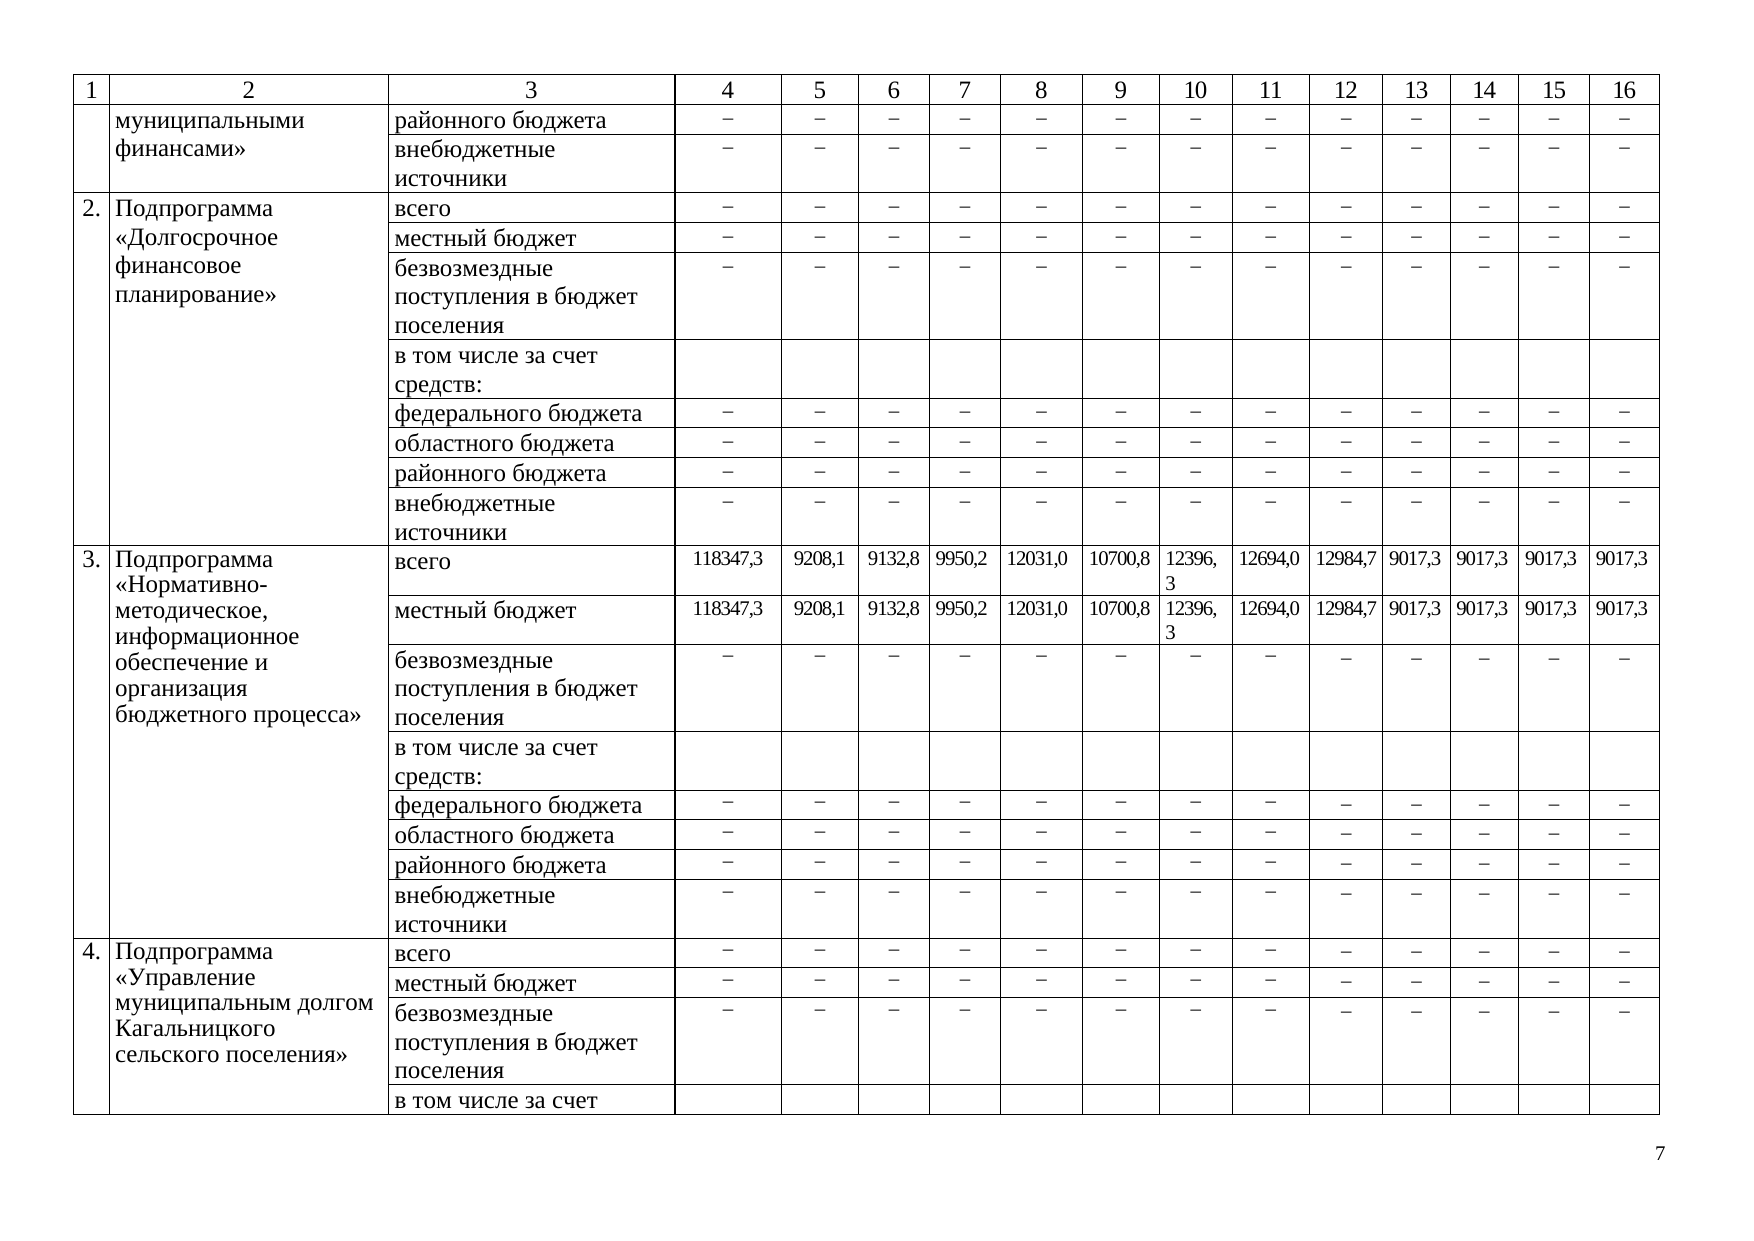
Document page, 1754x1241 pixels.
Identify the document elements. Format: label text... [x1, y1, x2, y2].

table_cell – [1233, 428, 1309, 457]
table_cell – [676, 193, 781, 222]
table_cell – [930, 135, 1000, 192]
table_cell – [1590, 223, 1659, 252]
table_cell федерального бюджета [389, 399, 674, 427]
table_cell – [1451, 968, 1518, 997]
table_cell – [1310, 458, 1382, 487]
table_cell [1451, 1085, 1518, 1114]
table_cell – [782, 399, 858, 427]
table_cell – [1451, 399, 1518, 427]
table_cell местный бюджет [389, 596, 674, 644]
table_cell 118347,3 [676, 596, 781, 644]
table_cell [930, 340, 1000, 397]
table_cell – [1590, 791, 1659, 819]
table_cell – [1083, 253, 1159, 339]
table_cell – [1160, 428, 1232, 457]
table_cell – [1519, 399, 1589, 427]
table_cell – [1451, 645, 1518, 731]
table_cell – [1451, 850, 1518, 879]
table_cell – [676, 880, 781, 937]
table_cell – [782, 998, 858, 1084]
table_cell – [1590, 135, 1659, 192]
table_header 6 [859, 75, 929, 104]
table_cell [1083, 1085, 1159, 1114]
table_cell 4. [74, 939, 109, 1114]
table_cell 10700,8 [1083, 546, 1159, 594]
table_cell [1233, 340, 1309, 397]
table_cell – [1383, 399, 1450, 427]
table_cell – [1083, 791, 1159, 819]
table_cell – [859, 428, 929, 457]
table_cell – [1383, 488, 1450, 545]
table_cell – [1001, 791, 1082, 819]
table_cell – [930, 820, 1000, 849]
table_cell 9017,3 [1383, 596, 1450, 644]
table_cell – [1083, 939, 1159, 967]
table_cell – [1160, 458, 1232, 487]
table_cell – [1001, 223, 1082, 252]
table_cell – [930, 850, 1000, 879]
table_cell – [930, 998, 1000, 1084]
table_cell – [1083, 880, 1159, 937]
table_cell внебюджетные источники [389, 880, 674, 937]
table_cell Подпрограмма «Долгосрочное финансовое планирование» [110, 193, 388, 545]
table_cell [782, 1085, 858, 1114]
table_cell в том числе за счет средств: [389, 340, 674, 397]
table_cell – [1160, 105, 1232, 133]
table_cell – [676, 850, 781, 879]
table_cell – [1519, 645, 1589, 731]
table_cell – [859, 880, 929, 937]
table_cell 12694,0 [1233, 596, 1309, 644]
table_cell [1590, 1085, 1659, 1114]
table_header 15 [1519, 75, 1589, 104]
table_cell – [1451, 458, 1518, 487]
table_cell [930, 1085, 1000, 1114]
table_cell – [859, 488, 929, 545]
table_cell областного бюджета [389, 428, 674, 457]
table_cell – [1083, 645, 1159, 731]
table_cell – [1160, 253, 1232, 339]
table_cell – [1160, 399, 1232, 427]
table_cell – [1383, 458, 1450, 487]
table_cell – [1519, 253, 1589, 339]
table_cell – [1383, 193, 1450, 222]
table_cell – [1310, 193, 1382, 222]
table_cell – [1160, 998, 1232, 1084]
table_cell – [1451, 998, 1518, 1084]
table_cell – [1160, 820, 1232, 849]
table_cell – [1310, 968, 1382, 997]
table_cell – [859, 458, 929, 487]
table_cell – [1233, 193, 1309, 222]
table_cell – [676, 998, 781, 1084]
table_cell 9950,2 [930, 596, 1000, 644]
table_cell – [859, 791, 929, 819]
table_cell – [782, 253, 858, 339]
table_cell 9017,3 [1383, 546, 1450, 594]
table_cell – [1001, 399, 1082, 427]
table_cell – [676, 253, 781, 339]
table_cell – [1160, 968, 1232, 997]
table_cell – [1083, 135, 1159, 192]
table_cell – [1160, 645, 1232, 731]
table_cell [1160, 732, 1232, 789]
table_cell – [1083, 399, 1159, 427]
table_cell областного бюджета [389, 820, 674, 849]
table_cell – [1233, 791, 1309, 819]
table_cell – [1233, 488, 1309, 545]
table_cell 9017,3 [1590, 546, 1659, 594]
table_cell – [1001, 193, 1082, 222]
table_cell – [1590, 998, 1659, 1084]
table_cell безвозмездные поступления в бюджет поселения [389, 645, 674, 731]
table_cell – [859, 820, 929, 849]
table_cell – [1519, 193, 1589, 222]
table_cell – [676, 645, 781, 731]
table_cell – [782, 645, 858, 731]
table_cell – [1233, 253, 1309, 339]
table_cell – [859, 939, 929, 967]
table_cell [859, 1085, 929, 1114]
table_cell 12031,0 [1001, 546, 1082, 594]
table_cell – [1001, 105, 1082, 133]
table_cell 12694,0 [1233, 546, 1309, 594]
table_cell – [1590, 399, 1659, 427]
table_cell – [1083, 105, 1159, 133]
table_cell – [1233, 939, 1309, 967]
table_cell Подпрограмма «Нормативно-методическое, информационное обеспечение и организация бюджетного процесса» [110, 546, 388, 937]
table_cell [1519, 732, 1589, 789]
table_cell местный бюджет [389, 968, 674, 997]
table_cell – [1001, 458, 1082, 487]
table_cell – [1001, 968, 1082, 997]
table_cell 9017,3 [1451, 546, 1518, 594]
table_cell – [1383, 850, 1450, 879]
table_cell – [1160, 135, 1232, 192]
table_cell [930, 732, 1000, 789]
table_cell – [1383, 939, 1450, 967]
table_cell 9950,2 [930, 546, 1000, 594]
table_cell – [930, 399, 1000, 427]
table_cell – [782, 458, 858, 487]
table_header 13 [1383, 75, 1450, 104]
table_cell безвозмездные поступления в бюджет поселения [389, 998, 674, 1084]
table_cell районного бюджета [389, 458, 674, 487]
table_cell – [1310, 850, 1382, 879]
table_cell 9132,8 [859, 596, 929, 644]
table_cell – [676, 939, 781, 967]
table_cell – [1519, 820, 1589, 849]
table_cell – [1083, 223, 1159, 252]
table_cell – [1001, 645, 1082, 731]
table_cell – [1451, 135, 1518, 192]
table_cell – [1233, 458, 1309, 487]
table_cell 12396,3 [1160, 546, 1232, 594]
table_header 11 [1233, 75, 1309, 104]
table_cell [1160, 1085, 1232, 1114]
table_cell [1519, 340, 1589, 397]
table_cell – [1160, 939, 1232, 967]
table_cell [1383, 1085, 1450, 1114]
table_cell 12984,7 [1310, 546, 1382, 594]
table_cell – [1383, 968, 1450, 997]
table_cell – [1383, 880, 1450, 937]
table_cell – [1310, 399, 1382, 427]
table_cell – [1001, 939, 1082, 967]
table_cell – [1519, 223, 1589, 252]
table_cell – [782, 880, 858, 937]
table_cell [389, 253, 674, 339]
table_cell – [1160, 488, 1232, 545]
table_cell – [1083, 428, 1159, 457]
table_cell местный бюджет [389, 223, 674, 252]
table_cell 2. [74, 193, 109, 545]
table_cell Подпрограмма «Управление муниципальным долгом Кагальницкого сельского поселения» [110, 939, 388, 1114]
table_cell – [1590, 820, 1659, 849]
table_cell – [1001, 135, 1082, 192]
table_cell – [1519, 968, 1589, 997]
table_cell – [859, 998, 929, 1084]
table_cell – [859, 645, 929, 731]
table_cell [1310, 340, 1382, 397]
table_cell [676, 1085, 781, 1114]
table_header 12 [1310, 75, 1382, 104]
table_cell в том числе за счет средств: [389, 732, 674, 789]
table_header 3 [389, 75, 674, 104]
table_header 16 [1590, 75, 1659, 104]
table_cell – [1160, 791, 1232, 819]
table_cell [1160, 340, 1232, 397]
table_cell всего [389, 193, 674, 222]
table_cell внебюджетные источники [389, 488, 674, 545]
table_cell [859, 732, 929, 789]
table_cell – [782, 105, 858, 133]
table_cell – [1590, 253, 1659, 339]
table_cell – [1590, 105, 1659, 133]
table_header 9 [1083, 75, 1159, 104]
table_cell – [930, 193, 1000, 222]
table_cell – [782, 791, 858, 819]
table_cell – [1383, 791, 1450, 819]
table_cell – [676, 399, 781, 427]
table_cell – [1310, 820, 1382, 849]
table_cell – [782, 193, 858, 222]
table_cell – [1519, 488, 1589, 545]
table_cell [1001, 732, 1082, 789]
table_cell 9017,3 [1519, 596, 1589, 644]
table_cell 9017,3 [1451, 596, 1518, 644]
table_cell – [1590, 458, 1659, 487]
table_cell – [782, 968, 858, 997]
table_cell – [1383, 820, 1450, 849]
table_cell – [1233, 105, 1309, 133]
table_cell – [859, 135, 929, 192]
table_cell – [1451, 428, 1518, 457]
table_cell районного бюджета [389, 850, 674, 879]
table_cell – [1233, 223, 1309, 252]
table_cell – [1519, 458, 1589, 487]
table_cell – [1519, 998, 1589, 1084]
table_cell – [1083, 193, 1159, 222]
table_cell в том числе за счет средств: [389, 1085, 674, 1114]
table_cell – [1590, 850, 1659, 879]
table_cell – [1590, 968, 1659, 997]
table_cell [1083, 732, 1159, 789]
table_header 8 [1001, 75, 1082, 104]
table_cell [1590, 732, 1659, 789]
table_cell [782, 340, 858, 397]
table_cell – [1451, 488, 1518, 545]
table_cell – [1160, 850, 1232, 879]
table_cell – [1451, 105, 1518, 133]
table_cell – [676, 488, 781, 545]
table_cell – [1083, 488, 1159, 545]
table_cell – [1383, 645, 1450, 731]
table_cell – [1310, 791, 1382, 819]
table_cell – [1590, 939, 1659, 967]
table_cell – [1083, 820, 1159, 849]
table_cell – [1001, 820, 1082, 849]
table_cell [676, 732, 781, 789]
table_cell – [930, 488, 1000, 545]
table_cell – [1519, 939, 1589, 967]
table_header 10 [1160, 75, 1232, 104]
table_cell – [1083, 968, 1159, 997]
table_cell 9017,3 [1519, 546, 1589, 594]
table_cell – [676, 968, 781, 997]
table_cell – [1233, 135, 1309, 192]
table_cell – [1383, 223, 1450, 252]
table_cell – [1310, 428, 1382, 457]
table_cell 118347,3 [676, 546, 781, 594]
table_cell всего [389, 939, 674, 967]
table_cell – [1310, 880, 1382, 937]
table_header 5 [782, 75, 858, 104]
table_cell – [1001, 850, 1082, 879]
table_cell – [1001, 488, 1082, 545]
table_cell – [930, 105, 1000, 133]
table_cell – [1451, 253, 1518, 339]
table_cell – [782, 820, 858, 849]
table_cell – [859, 253, 929, 339]
table_cell – [1001, 428, 1082, 457]
table_cell федерального бюджета [389, 791, 674, 819]
table_cell – [1383, 253, 1450, 339]
table_cell – [930, 968, 1000, 997]
table_cell – [859, 850, 929, 879]
table_cell – [1310, 223, 1382, 252]
table_cell – [1310, 105, 1382, 133]
table_cell – [676, 458, 781, 487]
table_cell – [1233, 645, 1309, 731]
table_cell – [1519, 428, 1589, 457]
table_cell – [782, 223, 858, 252]
table_cell – [1451, 223, 1518, 252]
table_cell – [1519, 105, 1589, 133]
table_cell – [930, 458, 1000, 487]
table_cell – [1083, 850, 1159, 879]
table_cell – [1160, 193, 1232, 222]
table_cell – [1590, 488, 1659, 545]
table_cell [1519, 1085, 1589, 1114]
table_cell 9132,8 [859, 546, 929, 594]
table_cell – [782, 488, 858, 545]
table_cell – [782, 850, 858, 879]
table_cell – [930, 791, 1000, 819]
table_cell – [1383, 105, 1450, 133]
table_cell – [1233, 820, 1309, 849]
table_cell – [1160, 223, 1232, 252]
table_cell – [1233, 850, 1309, 879]
table_cell 3. [74, 546, 109, 937]
table_cell – [1383, 998, 1450, 1084]
table_cell – [1001, 253, 1082, 339]
table_cell – [930, 223, 1000, 252]
table_cell [1310, 732, 1382, 789]
table_cell [1001, 340, 1082, 397]
table_cell [1310, 1085, 1382, 1114]
table_cell внебюджетные источники [389, 135, 674, 192]
table_cell – [676, 428, 781, 457]
table_cell – [1310, 939, 1382, 967]
table_cell 12984,7 [1310, 596, 1382, 644]
table_cell – [859, 968, 929, 997]
table_cell – [676, 105, 781, 133]
table_cell – [1519, 880, 1589, 937]
table_cell [1383, 340, 1450, 397]
table_header 1 [74, 75, 109, 104]
table_header 7 [930, 75, 1000, 104]
table_cell – [1233, 880, 1309, 937]
table_cell [859, 340, 929, 397]
table_cell 12396,3 [1160, 596, 1232, 644]
table_cell – [930, 645, 1000, 731]
table_cell – [782, 135, 858, 192]
table_cell – [859, 399, 929, 427]
table_cell – [676, 223, 781, 252]
table_cell [1590, 340, 1659, 397]
table_cell – [1590, 645, 1659, 731]
table_cell – [1310, 998, 1382, 1084]
table_cell – [1233, 998, 1309, 1084]
table_cell [1001, 1085, 1082, 1114]
table_cell [1451, 732, 1518, 789]
table_cell – [859, 223, 929, 252]
table_cell – [1310, 135, 1382, 192]
table_cell 9208,1 [782, 546, 858, 594]
table_cell – [1001, 998, 1082, 1084]
table_cell – [1160, 880, 1232, 937]
table_cell – [1383, 428, 1450, 457]
table_cell – [1451, 820, 1518, 849]
table_cell – [930, 253, 1000, 339]
table_header 2 [110, 75, 388, 104]
table_cell – [1590, 193, 1659, 222]
table_cell 10700,8 [1083, 596, 1159, 644]
table_cell – [859, 105, 929, 133]
table_cell – [1310, 645, 1382, 731]
table_cell – [1233, 399, 1309, 427]
table_cell – [930, 428, 1000, 457]
table_cell всего [389, 546, 674, 594]
table_cell – [1519, 850, 1589, 879]
table_cell – [1310, 253, 1382, 339]
table_cell – [1310, 488, 1382, 545]
table_cell – [676, 820, 781, 849]
table_cell 9208,1 [782, 596, 858, 644]
table_cell – [930, 880, 1000, 937]
table_cell – [1519, 791, 1589, 819]
table_header 14 [1451, 75, 1518, 104]
table_cell 9017,3 [1590, 596, 1659, 644]
table_cell [1451, 340, 1518, 397]
table_cell – [1001, 880, 1082, 937]
table_cell – [1383, 135, 1450, 192]
table_cell 12031,0 [1001, 596, 1082, 644]
table_cell [1083, 340, 1159, 397]
table_cell – [782, 939, 858, 967]
table_cell – [1519, 135, 1589, 192]
table_cell [1233, 732, 1309, 789]
table_header 4 [676, 75, 781, 104]
table_cell – [676, 791, 781, 819]
table_cell [676, 340, 781, 397]
table_cell – [1451, 880, 1518, 937]
table_cell – [1590, 428, 1659, 457]
table_cell – [676, 135, 781, 192]
table_cell – [859, 193, 929, 222]
table_cell – [1083, 998, 1159, 1084]
table_cell – [1083, 458, 1159, 487]
table_cell [782, 732, 858, 789]
table_cell – [782, 428, 858, 457]
table_cell – [1590, 880, 1659, 937]
table_cell районного бюджета [389, 105, 674, 133]
table_cell [1383, 732, 1450, 789]
table_cell – [1451, 939, 1518, 967]
table_cell – [930, 939, 1000, 967]
table_cell – [1233, 968, 1309, 997]
table_cell [1233, 1085, 1309, 1114]
table_cell – [1451, 791, 1518, 819]
table_cell – [1451, 193, 1518, 222]
